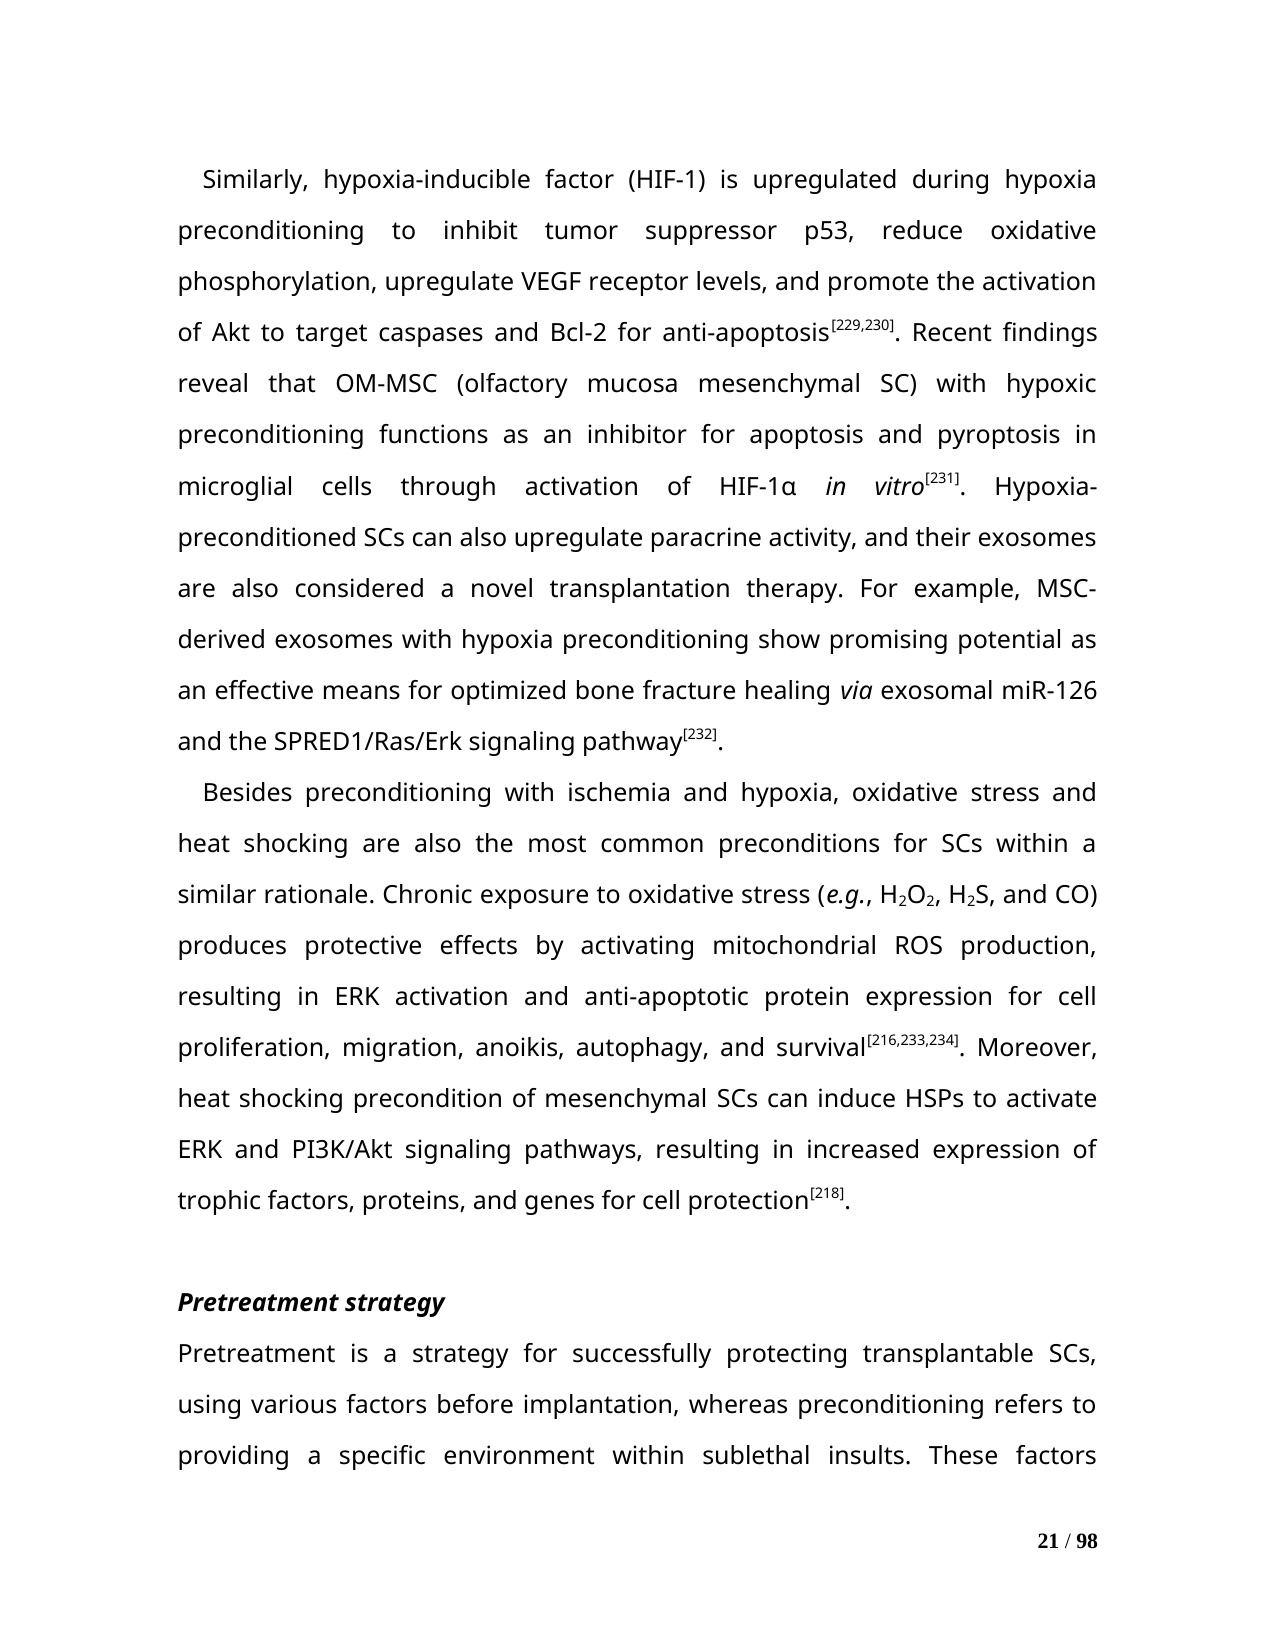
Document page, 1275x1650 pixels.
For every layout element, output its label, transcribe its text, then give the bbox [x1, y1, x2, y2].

text Pretreatment strategy [177, 1285, 1098, 1319]
text Similarly, hypoxia-inducible factor (HIF-1) is upregulated during hypoxia preconditioning to inhibit tumor suppressor p53, reduce oxidative phosphorylation, upregulate VEGF receptor levels, and promote the activation of Akt to target caspases and Bcl-2 for anti-apoptosis[229,230]. Recent findings reveal that OM-MSC (olfactory mucosa mesenchymal SC) with hypoxic preconditioning functions as an inhibitor for apoptosis and pyroptosis in microglial cells through activation of HIF-1α in vitro[231]. Hypoxia-preconditioned SCs can also upregulate paracrine activity, and their exosomes are also considered a novel transplantation therapy. For example, MSC-derived exosomes with hypoxia preconditioning show promising potential as an effective means for optimized bone fracture healing via exosomal miR-126 and the SPRED1/Ras/Erk signaling pathway[232]. [177, 162, 1098, 757]
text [177, 1336, 1098, 1472]
text Besides preconditioning with ischemia and hypoxia, oxidative stress and heat shocking are also the most common preconditions for SCs within a similar rationale. Chronic exposure to oxidative stress (e.g., H2O2, H2S, and CO) produces protective effects by activating mitochondrial ROS production, resulting in ERK activation and anti-apoptotic protein expression for cell proliferation, migration, anoikis, autophagy, and survival[216,233,234]. Moreover, heat shocking precondition of mesenchymal SCs can induce HSPs to activate ERK and PI3K/Akt signaling pathways, resulting in increased expression of trophic factors, proteins, and genes for cell protection[218]. [177, 774, 1098, 1217]
